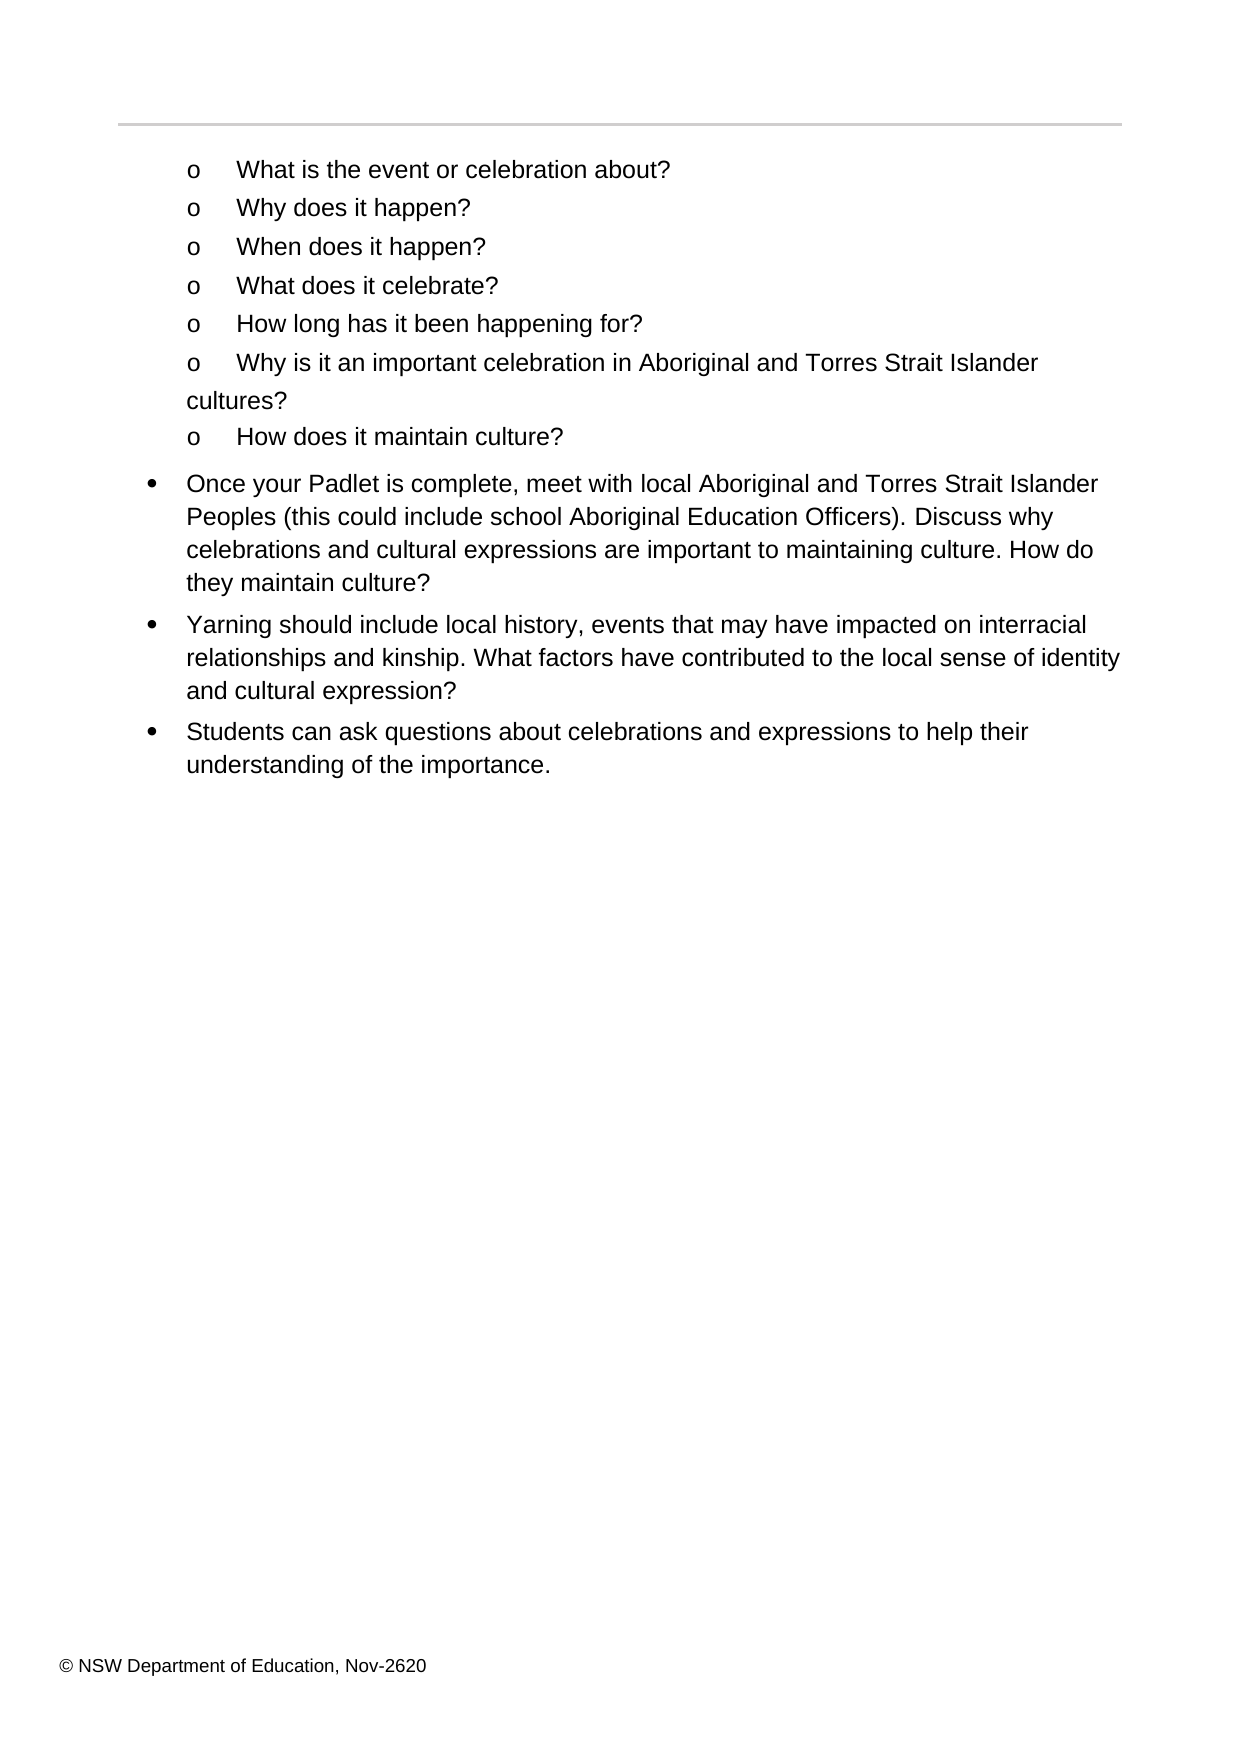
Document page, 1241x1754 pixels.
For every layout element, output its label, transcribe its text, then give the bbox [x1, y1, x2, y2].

list What does it celebrate? [186, 271, 1122, 302]
list Once your Padlet is complete, meet with local Aboriginal and Torres Strait Islander Peoples (this could include school Aboriginal Education Officers). Discuss why celebrations and cultural expressions are important to maintaining culture. How do they maintain culture? [148, 469, 1122, 597]
list What is the event or celebration about? [186, 155, 1122, 186]
list When does it happen? [186, 232, 1122, 263]
list Yarning should include local history, events that may have impacted on interracial relationships and kinship. What factors have contributed to the local sense of identity and cultural expression? [148, 609, 1122, 704]
list How does it maintain culture? [186, 422, 1122, 453]
list Students can ask questions about celebrations and expressions to help their understanding of the importance. [148, 717, 1122, 779]
list Why is it an important celebration in Aboriginal and Torres Strait Islander cultures? [186, 348, 1122, 415]
list Why does it happen? [186, 193, 1122, 224]
list How long has it been happening for? [186, 309, 1122, 340]
